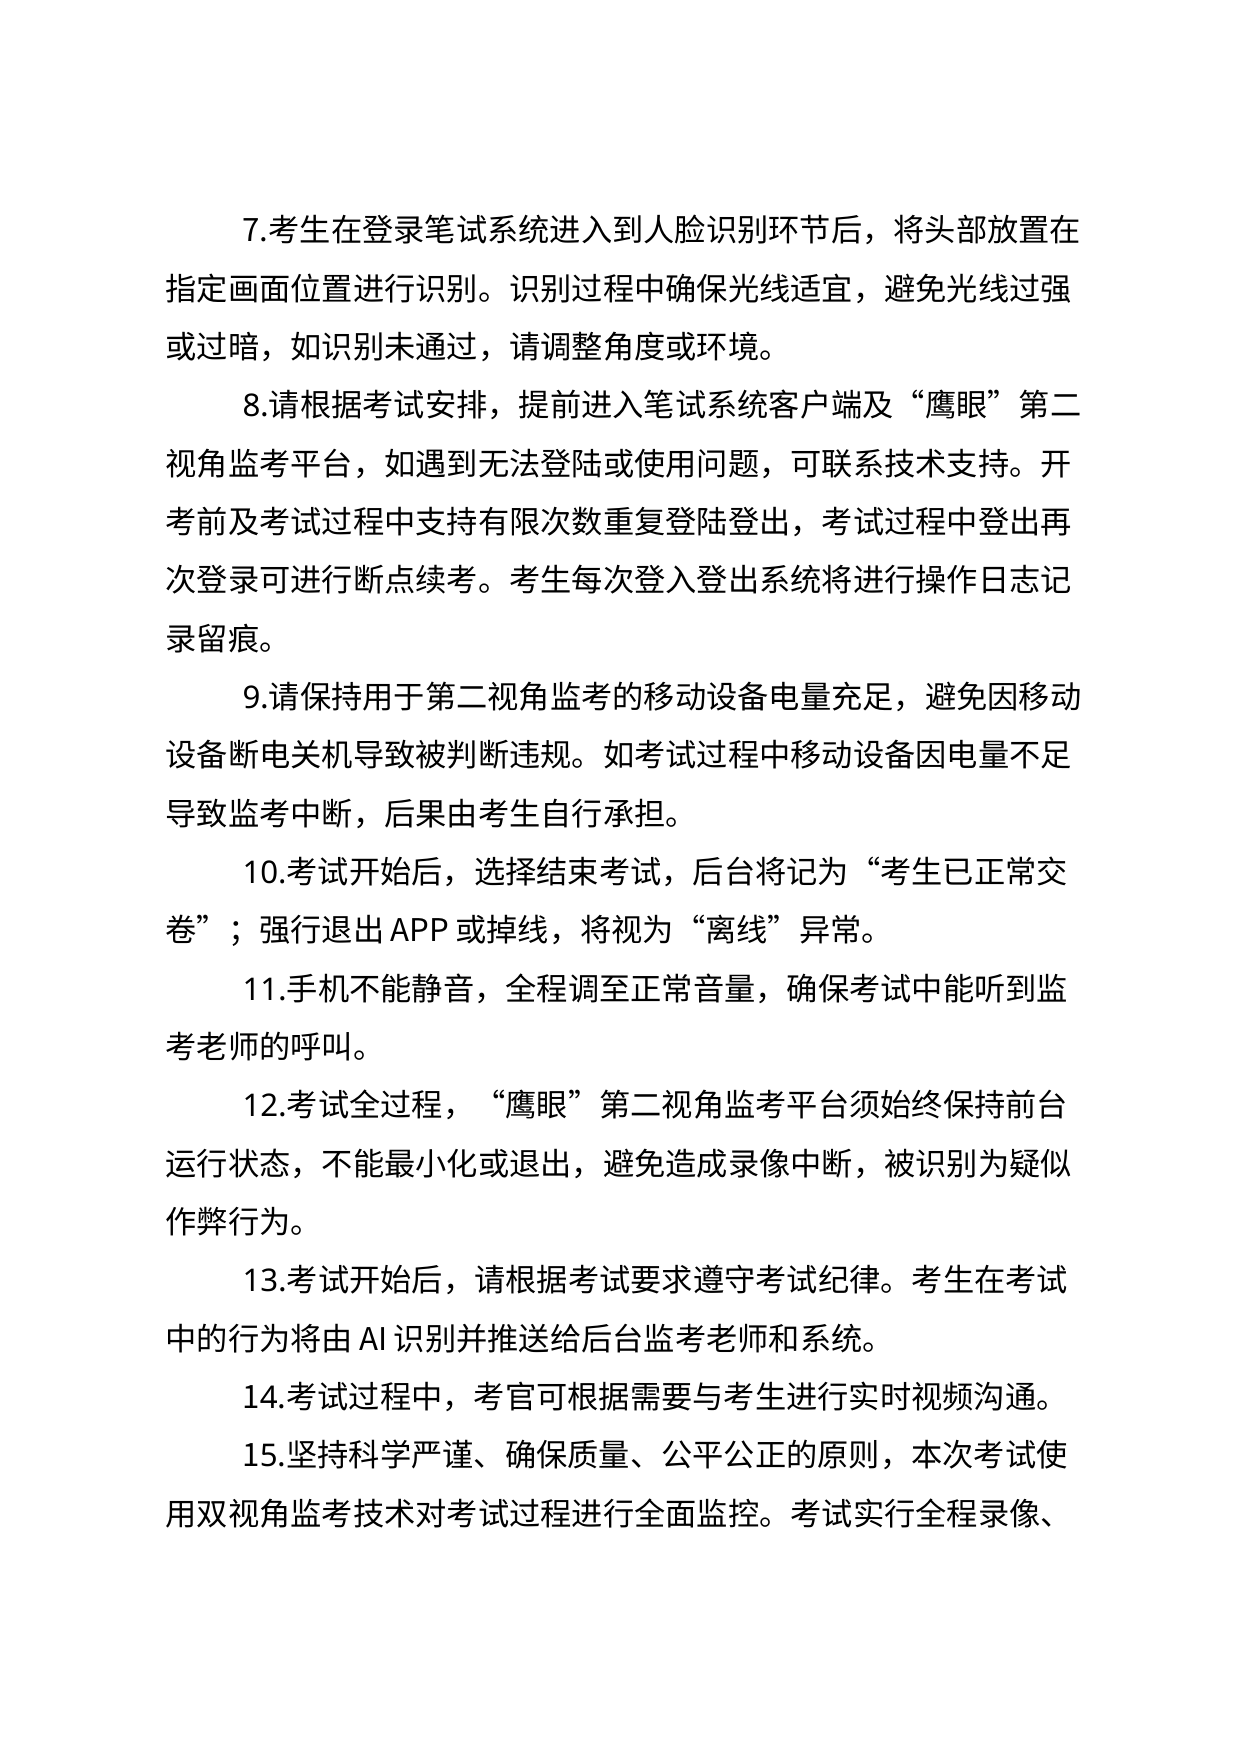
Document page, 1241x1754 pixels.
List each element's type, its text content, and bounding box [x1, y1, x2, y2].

text 13.考试开始后，请根据考试要求遵守考试纪律。考生在考试中的行为将由AI识别并推送给后台监考老师和系统。 [165, 1245, 1087, 1362]
text 7.考生在登录笔试系统进入到人脸识别环节后，将头部放置在指定画面位置进行识别。识别过程中确保光线适宜，避免光线过强或过暗，如识别未通过，请调整角度或环境。 [165, 195, 1087, 370]
text 14.考试过程中，考官可根据需要与考生进行实时视频沟通。 [165, 1362, 1087, 1420]
text 10.考试开始后，选择结束考试，后台将记为“考生已正常交卷”；强行退出APP或掉线，将视为“离线”异常。 [165, 837, 1087, 953]
text 12.考试全过程，“鹰眼”第二视角监考平台须始终保持前台运行状态，不能最小化或退出，避免造成录像中断，被识别为疑似作弊行为。 [165, 1070, 1087, 1245]
text 11.手机不能静音，全程调至正常音量，确保考试中能听到监考老师的呼叫。 [165, 953, 1087, 1070]
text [165, 1420, 1087, 1537]
text 8.请根据考试安排，提前进入笔试系统客户端及“鹰眼”第二视角监考平台，如遇到无法登陆或使用问题，可联系技术支持。开考前及考试过程中支持有限次数重复登陆登出，考试过程中登出再次登录可进行断点续考。考生每次登入登出系统将进行操作日志记录留痕。 [165, 370, 1087, 662]
text 9.请保持用于第二视角监考的移动设备电量充足，避免因移动设备断电关机导致被判断违规。如考试过程中移动设备因电量不足导致监考中断，后果由考生自行承担。 [165, 662, 1087, 837]
